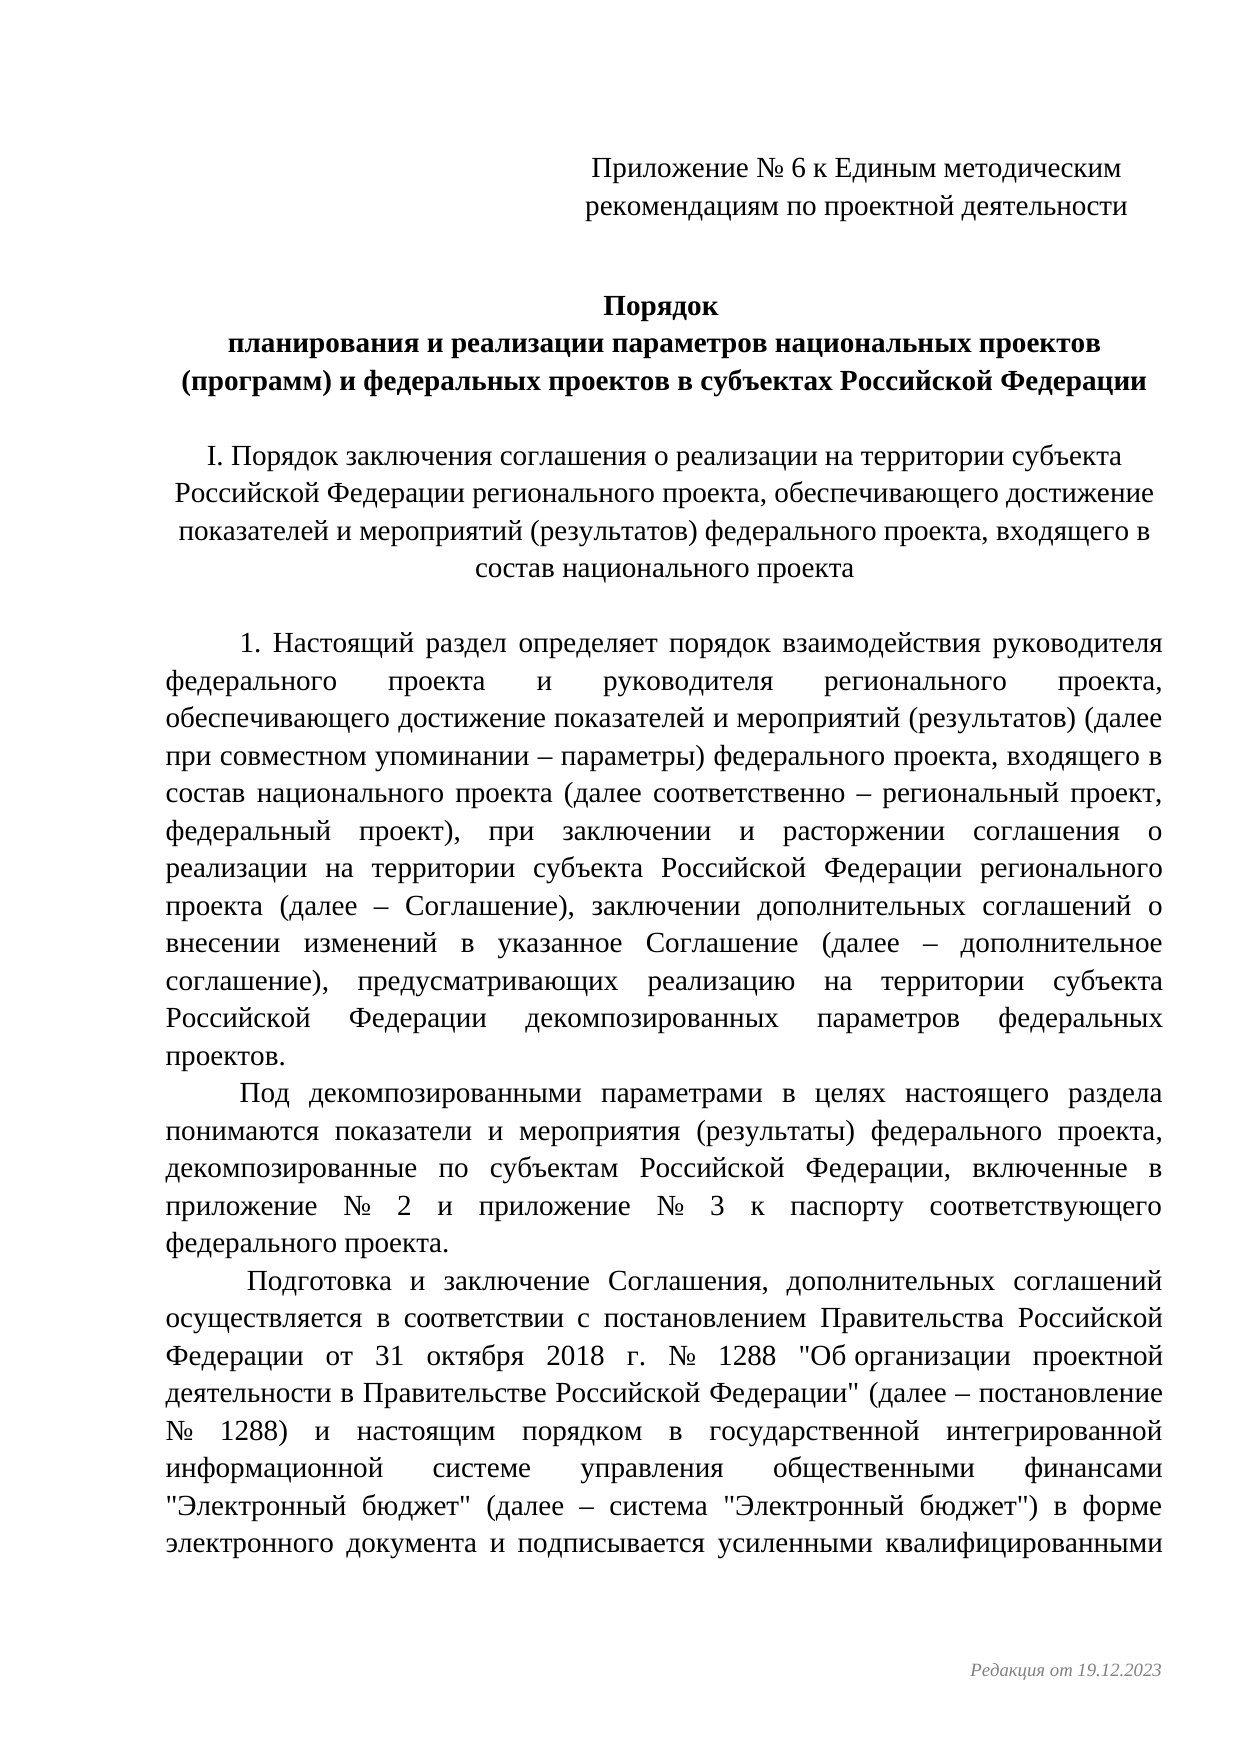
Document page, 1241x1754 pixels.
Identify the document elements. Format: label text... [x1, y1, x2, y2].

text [165, 1260, 1163, 1560]
text Под декомпозированными параметрами в целях настоящего раздела понимаются показатели и мероприятия (результаты) федерального проекта, декомпозированные по субъектам Российской Федерации, включенные в приложение № 2 и приложение № 3 к паспорту соответствующего федерального проекта. [165, 1073, 1163, 1260]
text Приложение № 6 к Единым методическим рекомендациям по проектной деятельности [549, 148, 1163, 223]
subtitle Порядок планирования и реализации параметров национальных проектов (программ) и федеральных проектов в субъектах Российской Федерации [165, 285, 1163, 398]
text 1. Настоящий раздел определяет порядок взаимодействия руководителя федерального проекта и руководителя регионального проекта, обеспечивающего достижение показателей и мероприятий (результатов) (далее при совместном упоминании – параметры) федерального проекта, входящего в состав национального проекта (далее соответственно – региональный проект, федеральный проект), при заключении и расторжении соглашения о реализации на территории субъекта Российской Федерации регионального проекта (далее – Соглашение), заключении дополнительных соглашений о внесении изменений в указанное Соглашение (далее – дополнительное соглашение), предусматривающих реализацию на территории субъекта Российской Федерации декомпозированных параметров федеральных проектов. [165, 623, 1163, 1073]
text I. Порядок заключения соглашения о реализации на территории субъекта Российской Федерации регионального проекта, обеспечивающего достижение показателей и мероприятий (результатов) федерального проекта, входящего в состав национального проекта [165, 435, 1163, 585]
